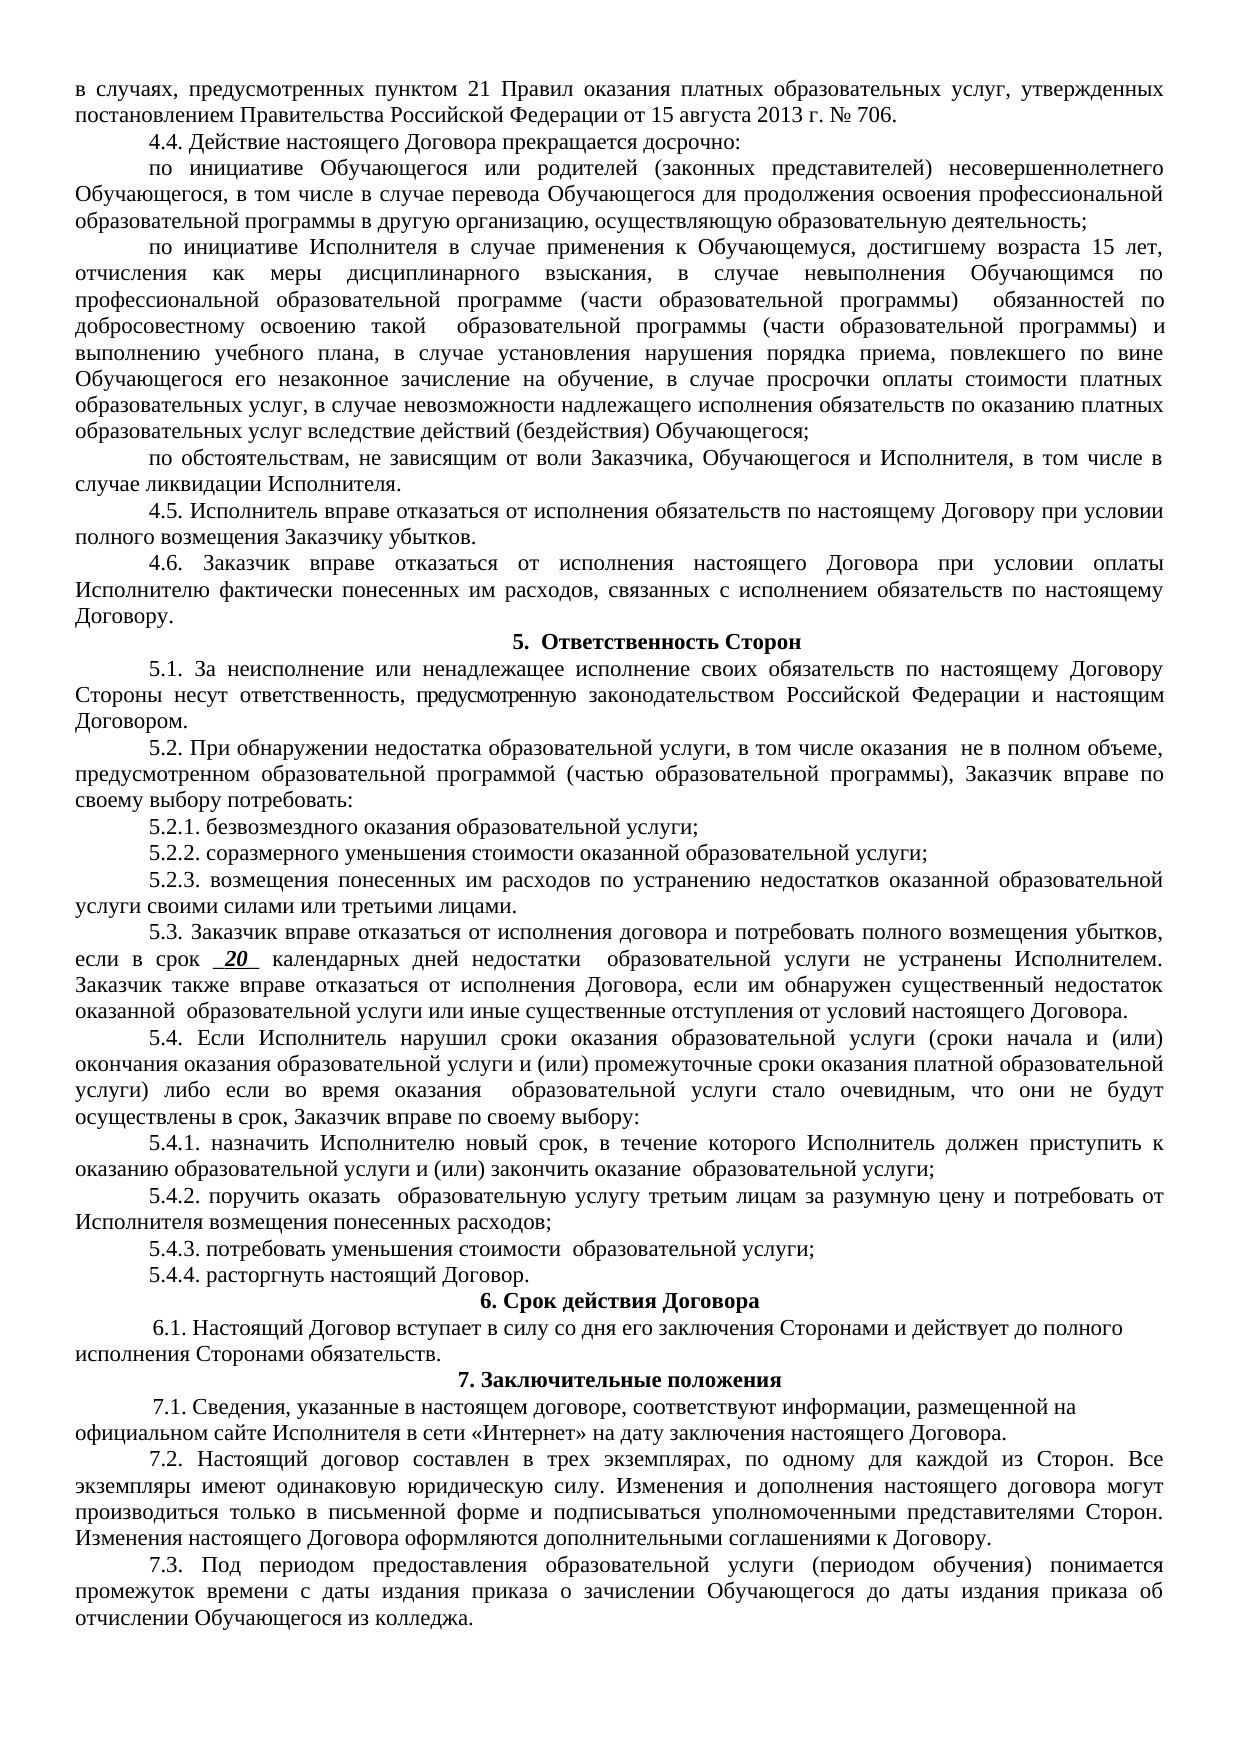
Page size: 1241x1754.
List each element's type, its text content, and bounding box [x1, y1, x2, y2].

text 5.2. При обнаружении недостатка образовательной услуги, в том числе оказания не в полном объеме, предусмотренном образовательной программой (частью образовательной программы), Заказчик вправе по своему выбору потребовать: [75, 734, 1165, 813]
text в случаях, предусмотренных пунктом 21 Правил оказания платных образовательных услуг, утвержденных постановлением Правительства Российской Федерации от 15 августа 2013 г. № 706. [75, 75, 1165, 128]
text 4.5. Исполнитель вправе отказаться от исполнения обязательств по настоящему Договору при условии полного возмещения Заказчику убытков. [75, 497, 1165, 549]
text 5. Ответственность Сторон [75, 628, 1165, 655]
text 5.4. Если Исполнитель нарушил сроки оказания образовательной услуги (сроки начала и (или) окончания оказания образовательной услуги и (или) промежуточные сроки оказания платной образовательной услуги) либо если во время оказания образовательной услуги стало очевидным, что они не будут осуществлены в срок, Заказчик вправе по своему выбору: [75, 1024, 1165, 1129]
text 4.4. Действие настоящего Договора прекращается досрочно: [75, 128, 1165, 154]
text 6. Срок действия Договора [74, 1287, 1166, 1314]
text 5.4.1. назначить Исполнителю новый срок, в течение которого Исполнитель должен приступить к оказанию образовательной услуги и (или) закончить оказание образовательной услуги; [75, 1129, 1165, 1182]
text 5.4.2. поручить оказать образовательную услугу третьим лицам за разумную цену и потребовать от Исполнителя возмещения понесенных расходов; [75, 1182, 1165, 1234]
text 5.2.3. возмещения понесенных им расходов по устранению недостатков оказанной образовательной услуги своими силами или третьими лицами. [75, 866, 1165, 918]
text по инициативе Исполнителя в случае применения к Обучающемуся, достигшему возраста 15 лет, отчисления как меры дисциплинарного взыскания, в случае невыполнения Обучающимся по профессиональной образовательной программе (части образовательной программы) обязанностей по добросовестному освоению такой образовательной программы (части образовательной программы) и выполнению учебного плана, в случае установления нарушения порядка приема, повлекшего по вине Обучающегося его незаконное зачисление на обучение, в случае просрочки оплаты стоимости платных образовательных услуг, в случае невозможности надлежащего исполнения обязательств по оказанию платных образовательных услуг вследствие действий (бездействия) Обучающегося; [75, 233, 1165, 444]
text 5.4.3. потребовать уменьшения стоимости образовательной услуги; [75, 1234, 1165, 1261]
text 6.1. Настоящий Договор вступает в силу со дня его заключения Сторонами и действует до полного исполнения Сторонами обязательств. [74, 1314, 1166, 1366]
text 5.2.1. безвозмездного оказания образовательной услуги; [75, 813, 1165, 839]
text по обстоятельствам, не зависящим от воли Заказчика, Обучающегося и Исполнителя, в том числе в случае ликвидации Исполнителя. [75, 444, 1165, 497]
text 7.1. Сведения, указанные в настоящем договоре, соответствуют информации, размещенной на официальном сайте Исполнителя в сети «Интернет» на дату заключения настоящего Договора. [75, 1393, 1166, 1445]
text 5.3. Заказчик вправе отказаться от исполнения договора и потребовать полного возмещения убытков, если в срок _20_ календарных дней недостатки образовательной услуги не устранены Исполнителем. Заказчик также вправе отказаться от исполнения Договора, если им обнаружен существенный недостаток оказанной образовательной услуги или иные существенные отступления от условий настоящего Договора. [75, 918, 1165, 1024]
text 5.1. За неисполнение или ненадлежащее исполнение своих обязательств по настоящему Договору Стороны несут ответственность, предусмотренную законодательством Российской Федерации и настоящим Договором. [75, 655, 1165, 734]
text 7.2. Настоящий договор составлен в трех экземплярах, по одному для каждой из Сторон. Все экземпляры имеют одинаковую юридическую силу. Изменения и дополнения настоящего договора могут производиться только в письменной форме и подписываться уполномоченными представителями Сторон. Изменения настоящего Договора оформляются дополнительными соглашениями к Договору. [75, 1445, 1165, 1551]
text 7.3. Под периодом предоставления образовательной услуги (периодом обучения) понимается промежуток времени с даты издания приказа о зачислении Обучающегося до даты издания приказа об отчислении Обучающегося из колледжа. [75, 1551, 1165, 1630]
text 7. Заключительные положения [74, 1366, 1166, 1393]
text по инициативе Обучающегося или родителей (законных представителей) несовершеннолетнего Обучающегося, в том числе в случае перевода Обучающегося для продолжения освоения профессиональной образовательной программы в другую организацию, осуществляющую образовательную деятельность; [75, 154, 1165, 233]
text 5.2.2. соразмерного уменьшения стоимости оказанной образовательной услуги; [75, 839, 1165, 866]
text 4.6. Заказчик вправе отказаться от исполнения настоящего Договора при условии оплаты Исполнителю фактически понесенных им расходов, связанных с исполнением обязательств по настоящему Договору. [75, 549, 1165, 628]
text 5.4.4. расторгнуть настоящий Договор. [75, 1261, 1165, 1287]
